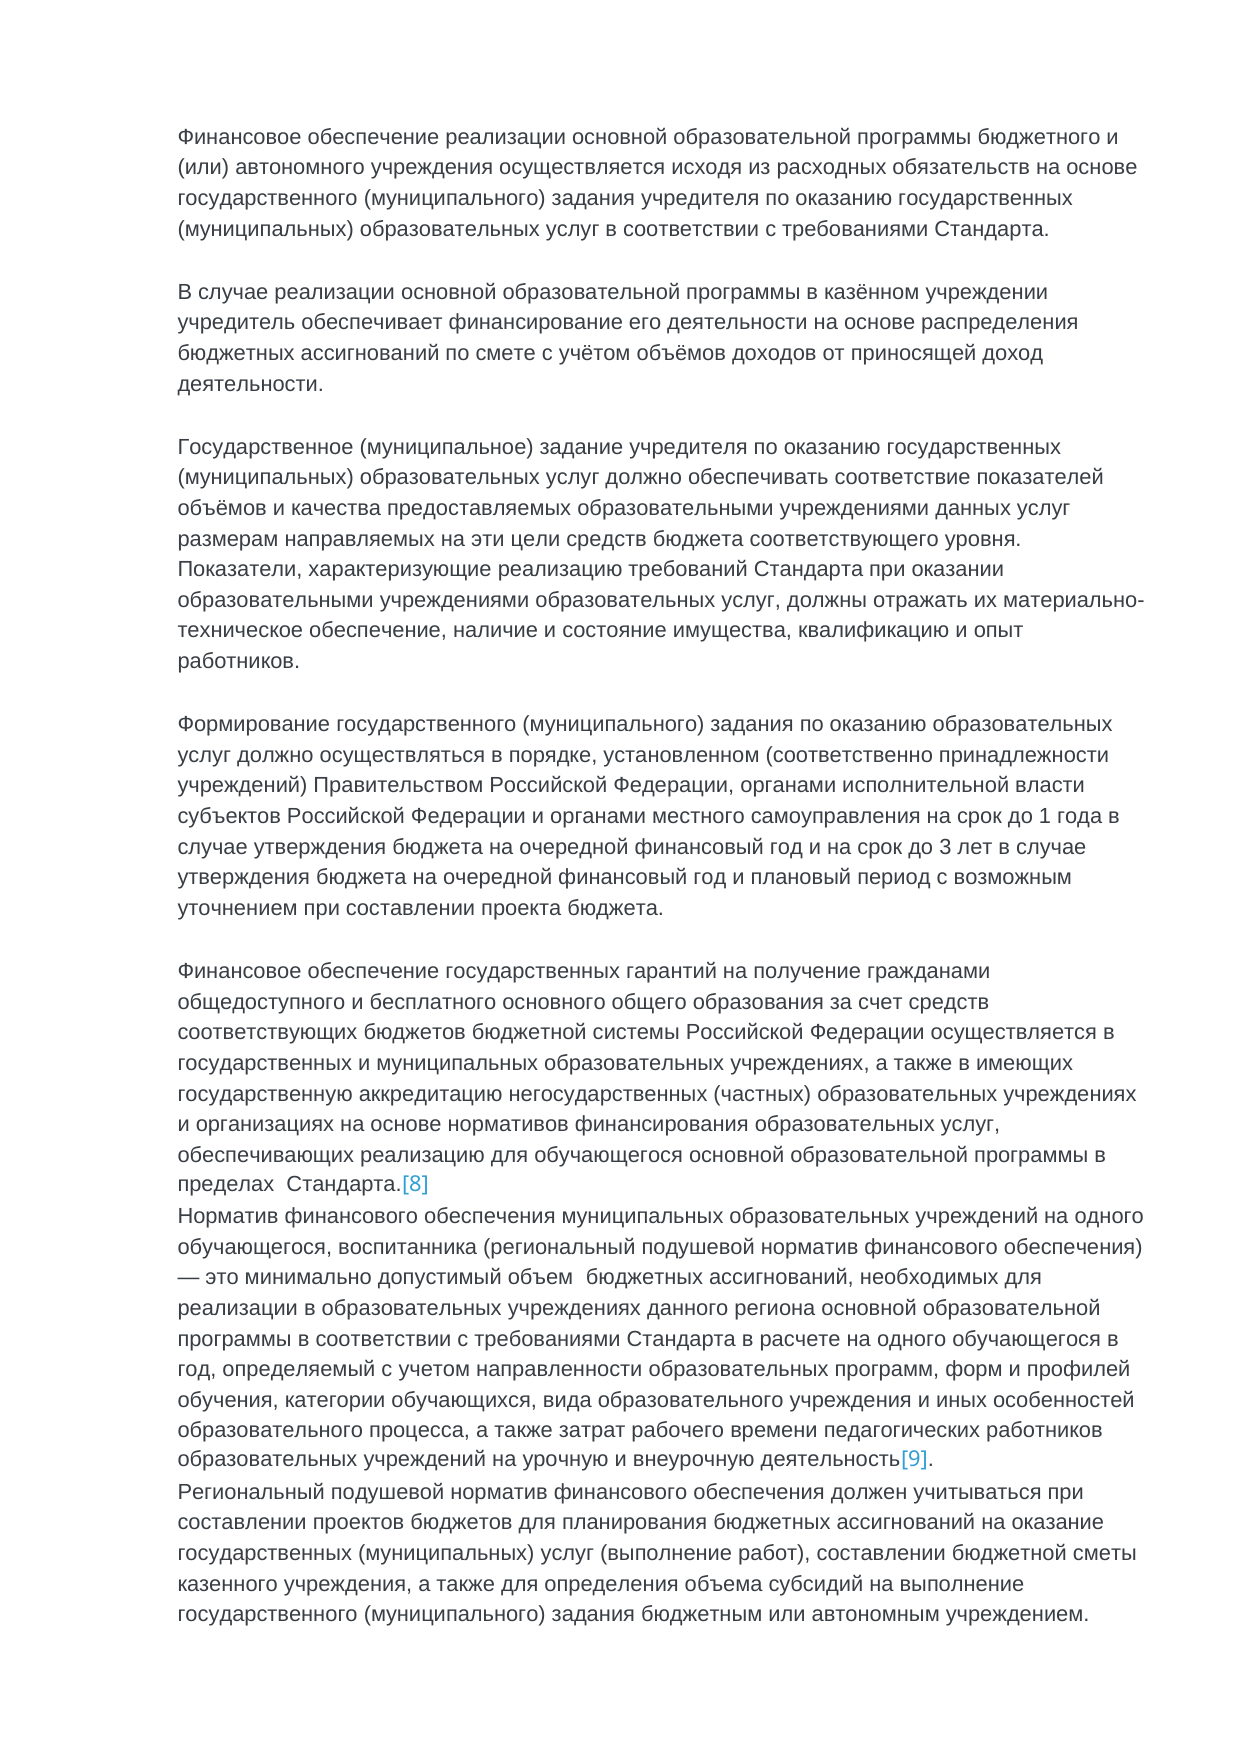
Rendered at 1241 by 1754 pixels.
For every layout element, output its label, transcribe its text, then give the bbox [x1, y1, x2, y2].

text Норматив финансового обеспечения муниципальных образовательных учреждений на одного обучающегося, воспитанника (региональный подушевой норматив финансового обеспечения) — это минимально допустимый объем бюджетных ассигнований, необходимых для реализации в образовательных учреждениях данного региона основной образовательной программы в соответствии с требованиями Стандарта в расчете на одного обучающегося в год, определяемый с учетом направленности образовательных программ, форм и профилей обучения, категории обучающихся, вида образовательного учреждения и иных особенностей образовательного процесса, а также затрат рабочего времени педагогических работников образовательных учреждений на урочную и внеурочную деятельность[9]. [177, 1197, 1152, 1473]
text Формирование государственного (муниципального) задания по оказанию образовательных услуг должно осуществляться в порядке, установленном (соответственно принадлежности учреждений) Правительством Российской Федерации, органами исполнительной власти субъектов Российской Федерации и органами местного самоуправления на срок до 1 года в случае утверждения бюджета на очередной финансовый год и на срок до 3 лет в случае утверждения бюджета на очередной финансовый год и плановый период с возможным уточнением при составлении проекта бюджета. [177, 706, 1152, 920]
text Государственное (муниципальное) задание учредителя по оказанию государственных (муниципальных) образовательных услуг должно обеспечивать соответствие показателей объёмов и качества предоставляемых образовательными учреждениями данных услуг размерам направляемых на эти цели средств бюджета соответствующего уровня. Показатели, характеризующие реализацию требований Стандарта при оказании образовательными учреждениями образовательных услуг, должны отражать их материально-техническое обеспечение, наличие и состояние имущества, квалификацию и опыт работников. [177, 428, 1152, 673]
text В случае реализации основной образовательной программы в казённом учреждении учредитель обеспечивает финансирование его деятельности на основе распределения бюджетных ассигнований по смете с учётом объёмов доходов от приносящей доход деятельности. [177, 273, 1152, 396]
text Финансовое обеспечение реализации основной образовательной программы бюджетного и (или) автономного учреждения осуществляется исходя из расходных обязательств на основе государственного (муниципального) задания учредителя по оказанию государственных (муниципальных) образовательных услуг в соответствии с требованиями Стандарта. [177, 118, 1152, 241]
text Региональный подушевой норматив финансового обеспечения должен учитываться при составлении проектов бюджетов для планирования бюджетных ассигнований на оказание государственных (муниципальных) услуг (выполнение работ), составлении бюджетной сметы казенного учреждения, а также для определения объема субсидий на выполнение государственного (муниципального) задания бюджетным или автономным учреждением. [177, 1473, 1152, 1626]
text Финансовое обеспечение государственных гарантий на получение гражданами общедоступного и бесплатного основного общего образования за счет средств соответствующих бюджетов бюджетной системы Российской Федерации осуществляется в государственных и муниципальных образовательных учреждениях, а также в имеющих государственную аккредитацию негосударственных (частных) образовательных учреждениях и организациях на основе нормативов финансирования образовательных услуг, обеспечивающих реализацию для обучающегося основной образовательной программы в пределах Стандарта.[8] [177, 952, 1152, 1197]
